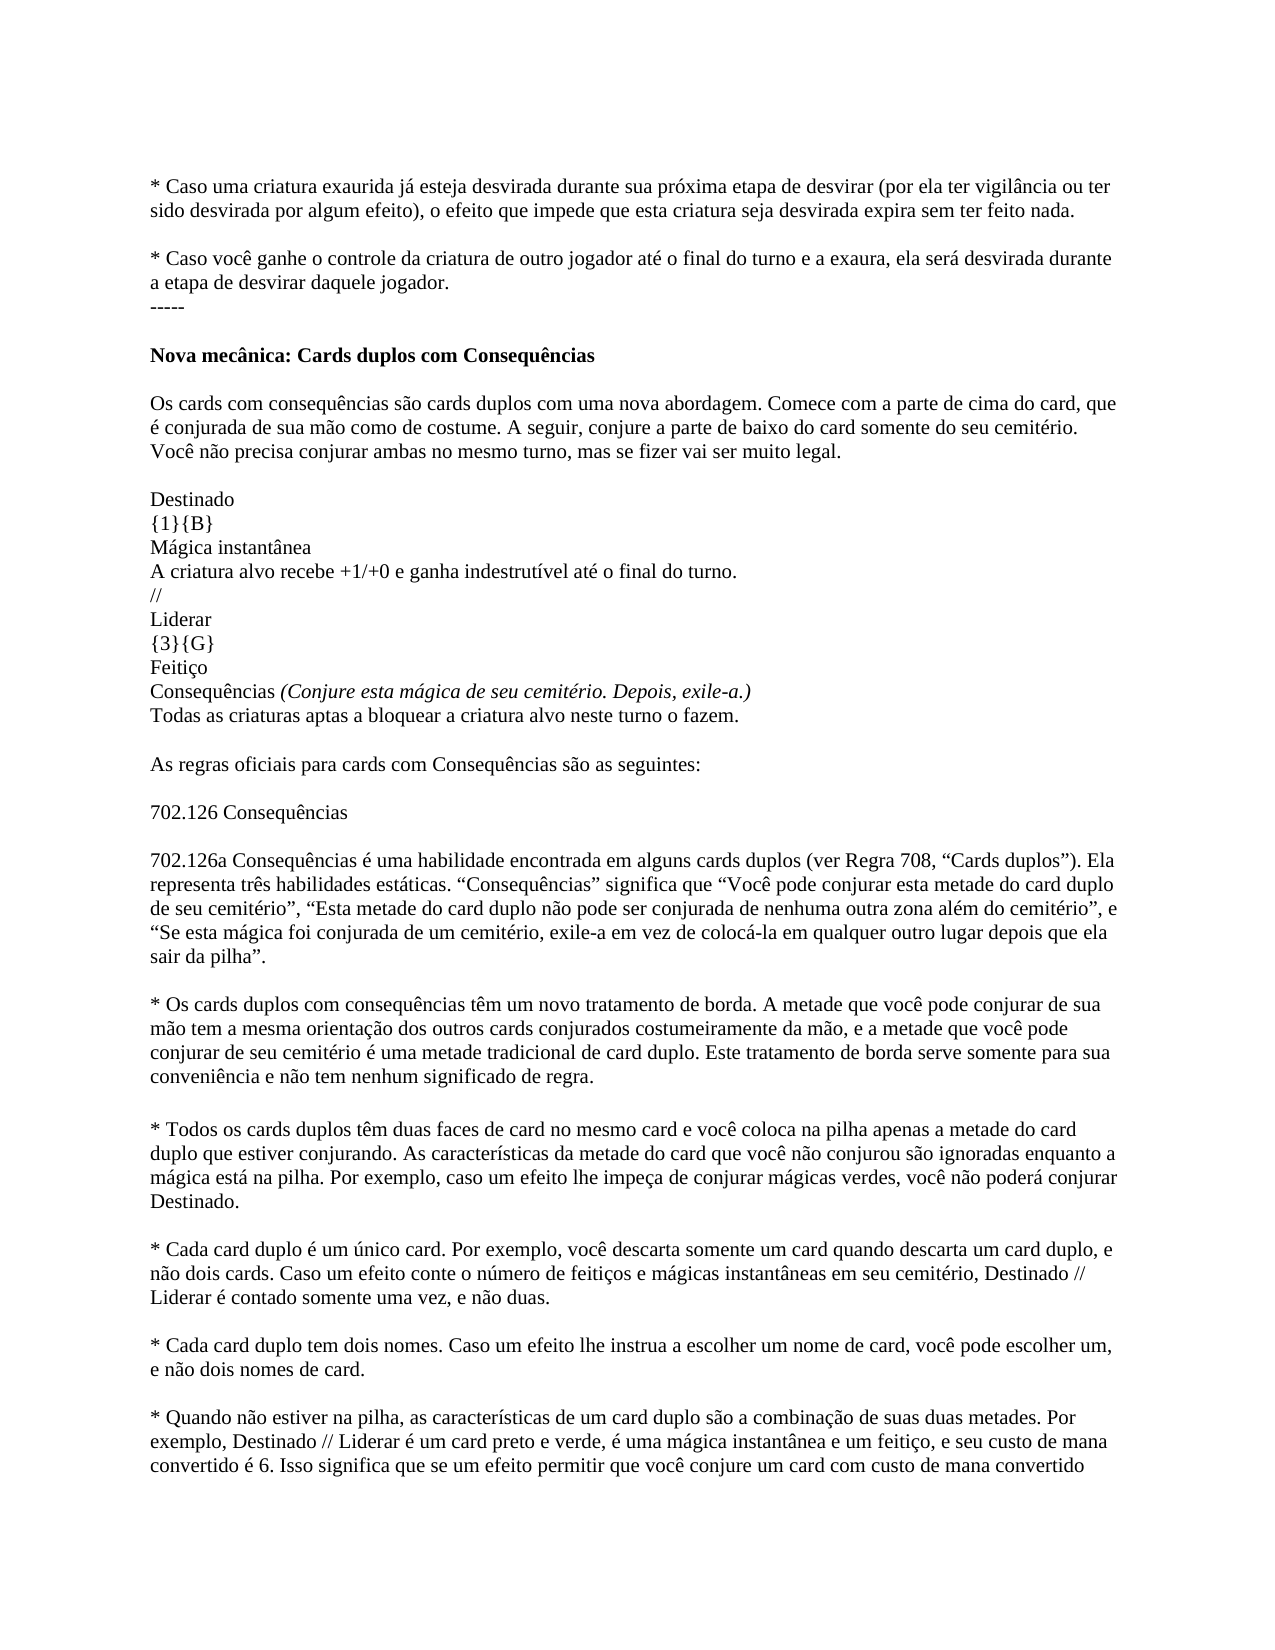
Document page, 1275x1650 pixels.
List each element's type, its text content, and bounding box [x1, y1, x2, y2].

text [150, 1116, 1125, 1477]
text As regras oficiais para cards com Consequências são as seguintes: [150, 727, 1125, 776]
subtitle Nova mecânica: Cards duplos com Consequências [150, 342, 1125, 367]
text 702.126 Consequências [150, 800, 1125, 824]
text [150, 150, 1125, 294]
text 702.126a Consequências é uma habilidade encontrada em alguns cards duplos (ver Regra 708, “Cards duplos”). Ela representa três habilidades estáticas. “Consequências” significa que “Você pode conjurar esta metade do card duplo de seu cemitério”, “Esta metade do card duplo não pode ser conjurada de nenhuma outra zona além do cemitério”, e “Se esta mágica foi conjurada de um cemitério, exile-a em vez de colocá-la em qualquer outro lugar depois que ela sair da pilha”. * Os cards duplos com consequências têm um novo tratamento de borda. A metade que você pode conjurar de sua mão tem a mesma orientação dos outros cards conjurados costumeiramente da mão, e a metade que você pode conjurar de seu cemitério é uma metade tradicional de card duplo. Este tratamento de borda serve somente para sua conveniência e não tem nenhum significado de regra. [150, 848, 1125, 1116]
text ----- [150, 294, 1125, 318]
text Destinado {1}{B} Mágica instantânea A criatura alvo recebe +1/+0 e ganha indestrutível até o final do turno. // [150, 487, 1125, 607]
text Os cards com consequências são cards duplos com uma nova abordagem. Comece com a parte de cima do card, que é conjurada de sua mão como de costume. A seguir, conjure a parte de baixo do card somente do seu cemitério. Você não precisa conjurar ambas no mesmo turno, mas se fizer vai ser muito legal. [150, 391, 1125, 463]
text Liderar {3}{G} Feitiço Consequências (Conjure esta mágica de seu cemitério. Depois, exile-a.) Todas as criaturas aptas a bloquear a criatura alvo neste turno o fazem. [150, 607, 1125, 727]
